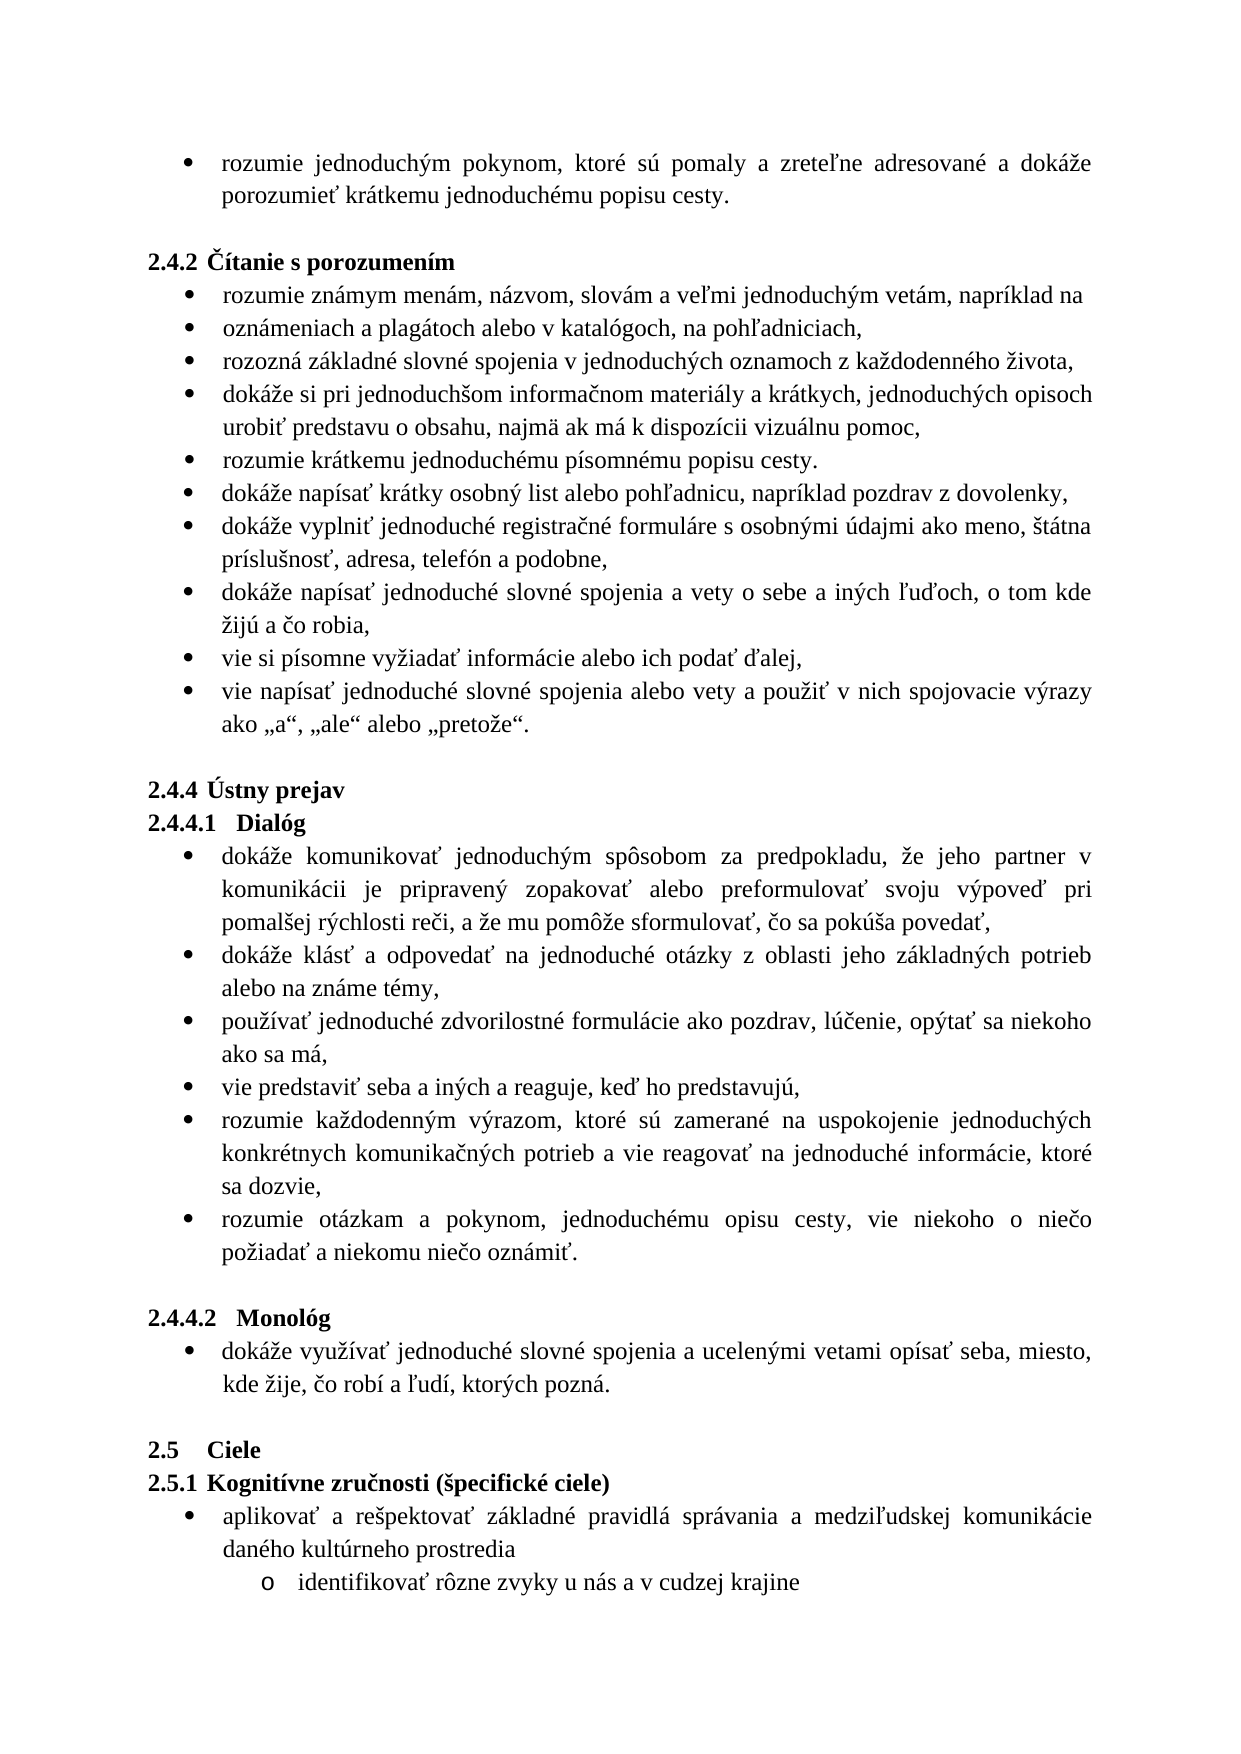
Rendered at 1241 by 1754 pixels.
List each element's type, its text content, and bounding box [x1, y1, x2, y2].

list rozumie každodenným výrazom, ktoré sú zamerané na uspokojenie jednoduchých konkrétnych komunikačných potrieb a vie reagovať na jednoduché informácie, ktoré sa dozvie, [184, 1105, 1093, 1200]
list rozumie krátkemu jednoduchému písomnému popisu cesty. [185, 445, 1093, 473]
list dokáže vyplniť jednoduché registračné formuláre s osobnými údajmi ako meno, štátna príslušnosť, adresa, telefón a podobne, [184, 511, 1093, 573]
list identifikovať rôzne zvyky u nás a v cudzej krajine [260, 1567, 1093, 1598]
list rozumie známym menám, názvom, slovám a veľmi jednoduchým vetám, napríklad na [185, 280, 1093, 308]
list dokáže napísať jednoduché slovné spojenia a vety o sebe a iných ľuďoch, o tom kde žijú a čo robia, [184, 577, 1093, 639]
list dokáže klásť a odpovedať na jednoduché otázky z oblasti jeho základných potrieb alebo na známe témy, [184, 940, 1093, 1002]
text 2.5.1 Kognitívne zručnosti (špecifické ciele) [148, 1468, 1093, 1497]
list aplikovať a rešpektovať základné pravidlá správania a medziľudskej komunikácie daného kultúrneho prostredia [185, 1501, 1093, 1563]
list vie predstaviť seba a iných a reaguje, keď ho predstavujú, [184, 1072, 1093, 1101]
list oznámeniach a plagátoch alebo v katalógoch, na pohľadniciach, [185, 313, 1093, 341]
text 2.4.4.1 Dialóg [148, 808, 1093, 837]
text 2.5 Ciele [148, 1435, 1093, 1464]
list vie napísať jednoduché slovné spojenia alebo vety a použiť v nich spojovacie výrazy ako „a“, „ale“ alebo „pretože“. [184, 676, 1093, 738]
list dokáže napísať krátky osobný list alebo pohľadnicu, napríklad pozdrav z dovolenky, [184, 478, 1093, 507]
list dokáže komunikovať jednoduchým spôsobom za predpokladu, že jeho partner v komunikácii je pripravený zopakovať alebo preformulovať svoju výpoveď pri pomalšej rýchlosti reči, a že mu pomôže sformulovať, čo sa pokúša povedať, [184, 841, 1093, 936]
text 2.4.4 Ústny prejav [148, 775, 1093, 804]
list používať jednoduché zdvorilostné formulácie ako pozdrav, lúčenie, opýtať sa niekoho ako sa má, [184, 1006, 1093, 1068]
list dokáže využívať jednoduché slovné spojenia a ucelenými vetami opísať seba, miesto, kde žije, čo robí a ľudí, ktorých pozná. [185, 1336, 1093, 1398]
list dokáže si pri jednoduchšom informačnom materiály a krátkych, jednoduchých opisoch urobiť predstavu o obsahu, najmä ak má k dispozícii vizuálnu pomoc, [185, 379, 1093, 441]
text 2.4.4.2 Monológ [148, 1303, 1093, 1332]
list rozozná základné slovné spojenia v jednoduchých oznamoch z každodenného života, [185, 346, 1093, 374]
text 2.4.2 Čítanie s porozumením [148, 247, 1093, 275]
list rozumie otázkam a pokynom, jednoduchému opisu cesty, vie niekoho o niečo požiadať a niekomu niečo oznámiť. [184, 1204, 1093, 1266]
list vie si písomne vyžiadať informácie alebo ich podať ďalej, [184, 643, 1093, 672]
list rozumie jednoduchým pokynom, ktoré sú pomaly a zreteľne adresované a dokáže porozumieť krátkemu jednoduchému popisu cesty. [184, 148, 1093, 209]
